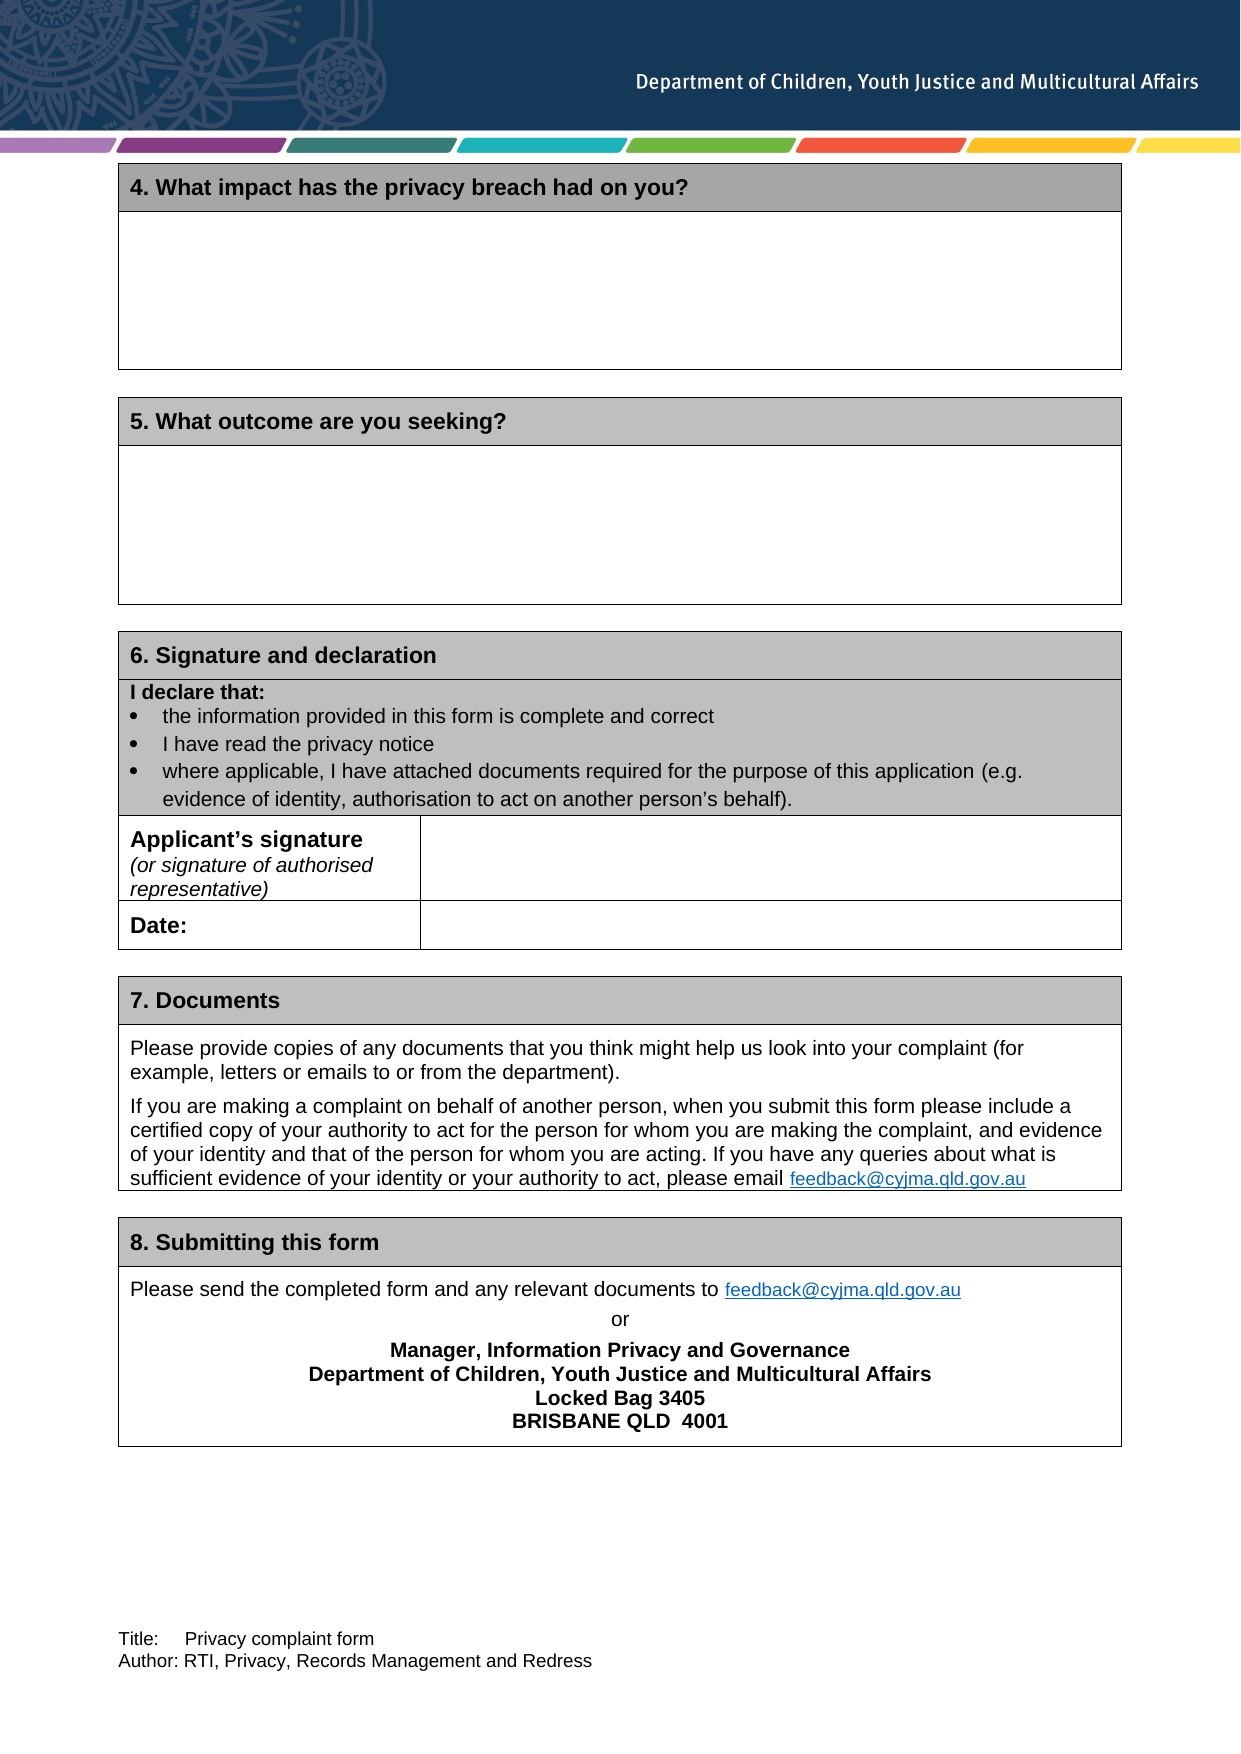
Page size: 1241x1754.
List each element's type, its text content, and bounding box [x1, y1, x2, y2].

table_header 6. Signature and declaration [119, 632, 1121, 679]
table_cell I declare that: the information provided in this form is complete and correct I have read the privacy notice where applicable, I have attached documents required for the purpose of this application (e.g. evidence of identity, authorisation to act on another person’s behalf). [119, 680, 1121, 815]
table_cell Please send the completed form and any relevant documents to feedback@cyjma.qld.gov.au or Manager, Information Privacy and Governance Department of Children, Youth Justice and Multicultural Affairs Locked Bag 3405 BRISBANE QLD 4001 [119, 1267, 1121, 1446]
table_cell Please provide copies of any documents that you think might help us look into your complaint (for example, letters or emails to or from the department). If you are making a complaint on behalf of another person, when you submit this form please include a certified copy of your authority to act for the person for whom you are making the complaint, and evidence of your identity and that of the person for whom you are acting. If you have any queries about what is sufficient evidence of your identity or your authority to act, please email feedback@cyjma.qld.gov.au [119, 1025, 1121, 1190]
table_header 8. Submitting this form [119, 1218, 1121, 1266]
table_cell [421, 816, 1121, 900]
table_cell [421, 901, 1121, 949]
picture [0, 0, 1241, 193]
table_header 7. Documents [119, 977, 1121, 1024]
table_cell [119, 446, 1121, 603]
table_header 5. What outcome are you seeking? [119, 398, 1121, 445]
table_cell Applicant’s signature (or signature of authorised representative) [119, 816, 420, 900]
table_cell [119, 212, 1121, 369]
table_header 4. What impact has the privacy breach had on you? [119, 164, 1121, 211]
table_cell Date: [119, 901, 420, 949]
